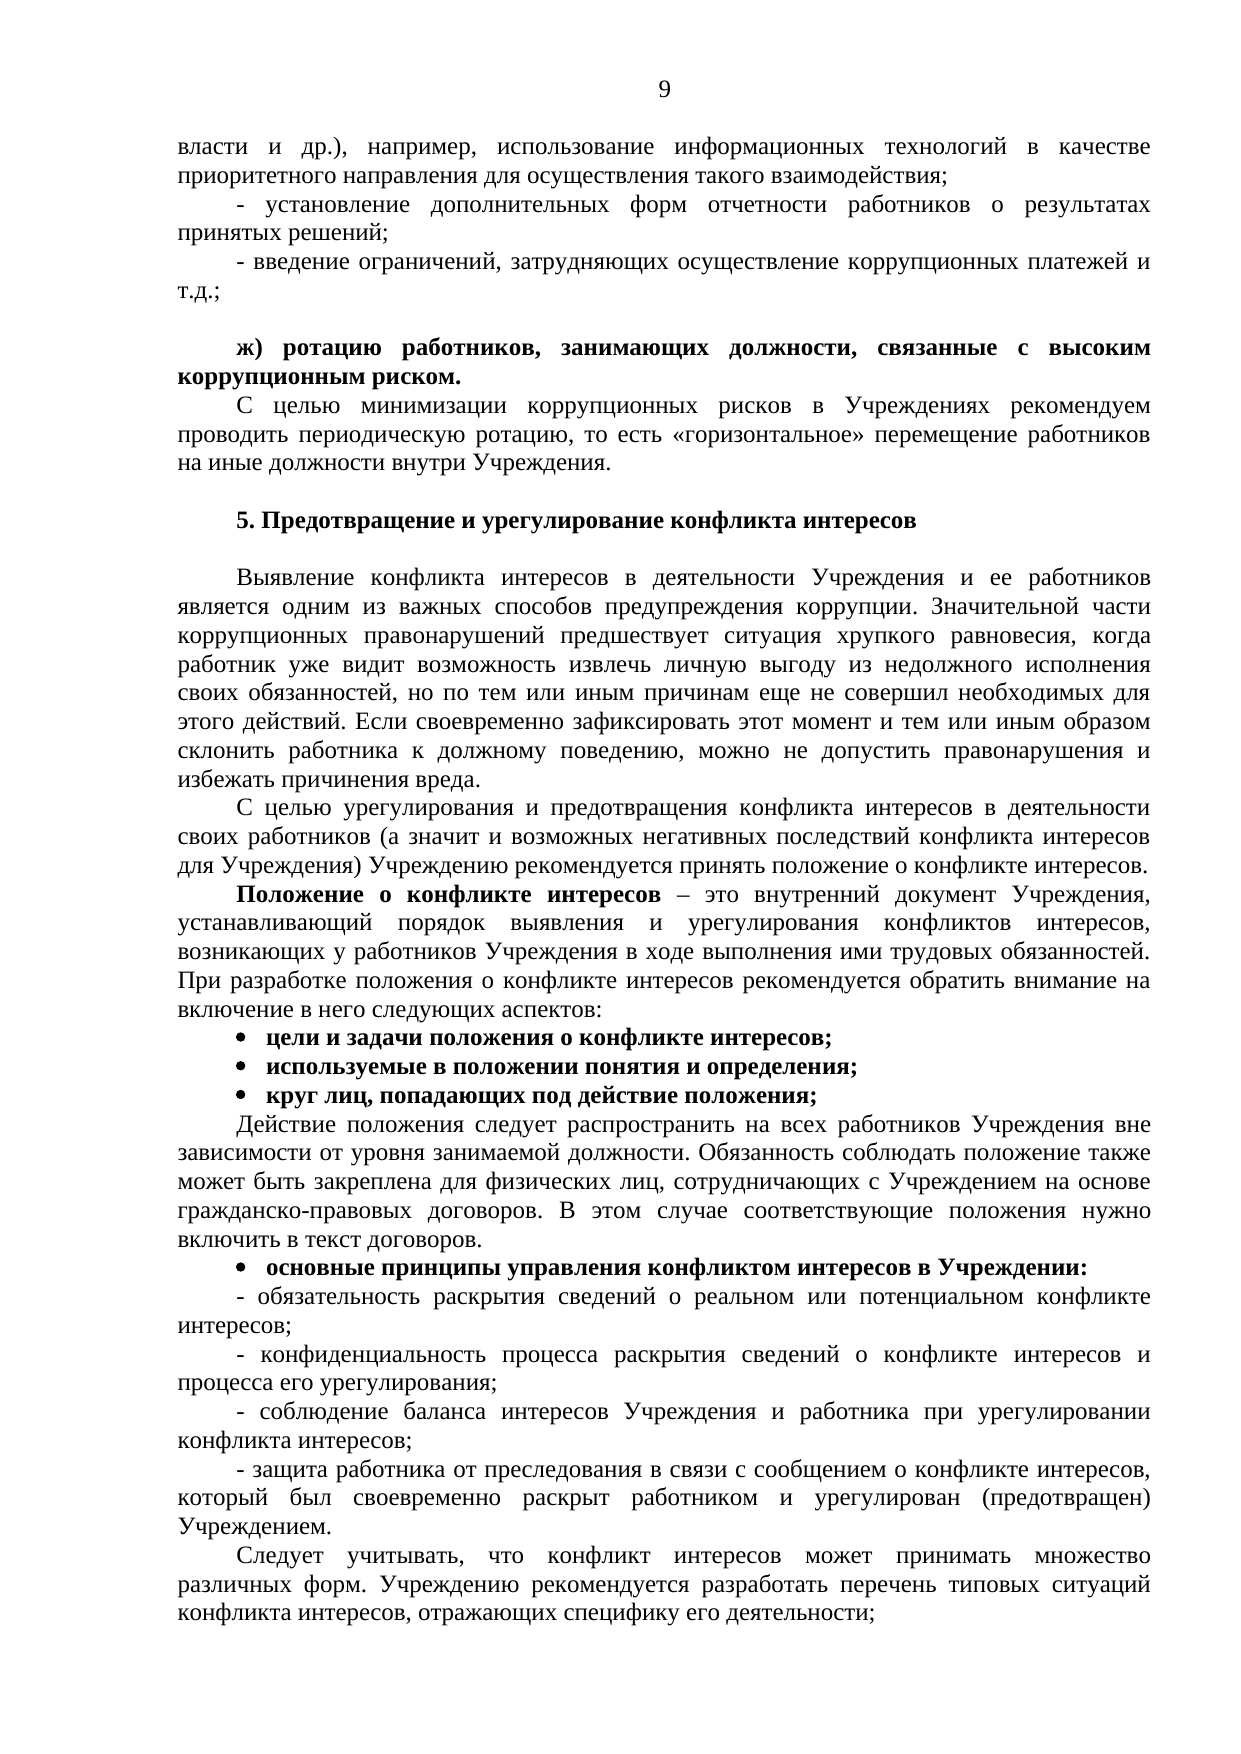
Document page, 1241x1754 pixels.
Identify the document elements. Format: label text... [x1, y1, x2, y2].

text С целью урегулирования и предотвращения конфликта интересов в деятельности своих работников (а значит и возможных негативных последствий конфликта интересов для Учреждения) Учреждению рекомендуется принять положение о конфликте интересов. [177, 792, 1152, 879]
list основные принципы управления конфликтом интересов в Учреждении: [177, 1252, 1152, 1281]
list цели и задачи положения о конфликте интересов; [177, 1022, 1152, 1051]
text Следует учитывать, что конфликт интересов может принимать множество различных форм. Учреждению рекомендуется разработать перечень типовых ситуаций конфликта интересов, отражающих специфику его деятельности; [177, 1540, 1152, 1626]
text ж) ротацию работников, занимающих должности, связанные с высоким коррупционным риском. [177, 332, 1152, 390]
text - обязательность раскрытия сведений о реальном или потенциальном конфликте интересов; [177, 1281, 1152, 1339]
text - защита работника от преследования в связи с сообщением о конфликте интересов, который был своевременно раскрыт работником и урегулирован (предотвращен) Учреждением. [177, 1454, 1152, 1540]
text С целью минимизации коррупционных рисков в Учреждениях рекомендуем проводить периодическую ротацию, то есть «горизонтальное» перемещение работников на иные должности внутри Учреждения. [177, 390, 1152, 476]
text Выявление конфликта интересов в деятельности Учреждения и ее работников является одним из важных способов предупреждения коррупции. Значительной части коррупционных правонарушений предшествует ситуация хрупкого равновесия, когда работник уже видит возможность извлечь личную выгоду из недолжного исполнения своих обязанностей, но по тем или иным причинам еще не совершил необходимых для этого действий. Если своевременно зафиксировать этот момент и тем или иным образом склонить работника к должному поведению, можно не допустить правонарушения и избежать причинения вреда. [177, 562, 1152, 792]
text - конфиденциальность процесса раскрытия сведений о конфликте интересов и процесса его урегулирования; [177, 1339, 1152, 1396]
text Положение о конфликте интересов – это внутренний документ Учреждения, устанавливающий порядок выявления и урегулирования конфликтов интересов, возникающих у работников Учреждения в ходе выполнения ими трудовых обязанностей. При разработке положения о конфликте интересов рекомендуется обратить внимание на включение в него следующих аспектов: [177, 879, 1152, 1022]
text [177, 131, 1152, 189]
text - соблюдение баланса интересов Учреждения и работника при урегулировании конфликта интересов; [177, 1396, 1152, 1454]
text - установление дополнительных форм отчетности работников о результатах принятых решений; [177, 189, 1152, 246]
list круг лиц, попадающих под действие положения; [177, 1080, 1152, 1109]
text - введение ограничений, затрудняющих осуществление коррупционных платежей и т.д.; [177, 246, 1152, 304]
text 5. Предотвращение и урегулирование конфликта интересов [177, 505, 1152, 534]
text Действие положения следует распространить на всех работников Учреждения вне зависимости от уровня занимаемой должности. Обязанность соблюдать положение также может быть закреплена для физических лиц, сотрудничающих с Учреждением на основе гражданско-правовых договоров. В этом случае соответствующие положения нужно включить в текст договоров. [177, 1109, 1152, 1252]
list используемые в положении понятия и определения; [177, 1051, 1152, 1080]
